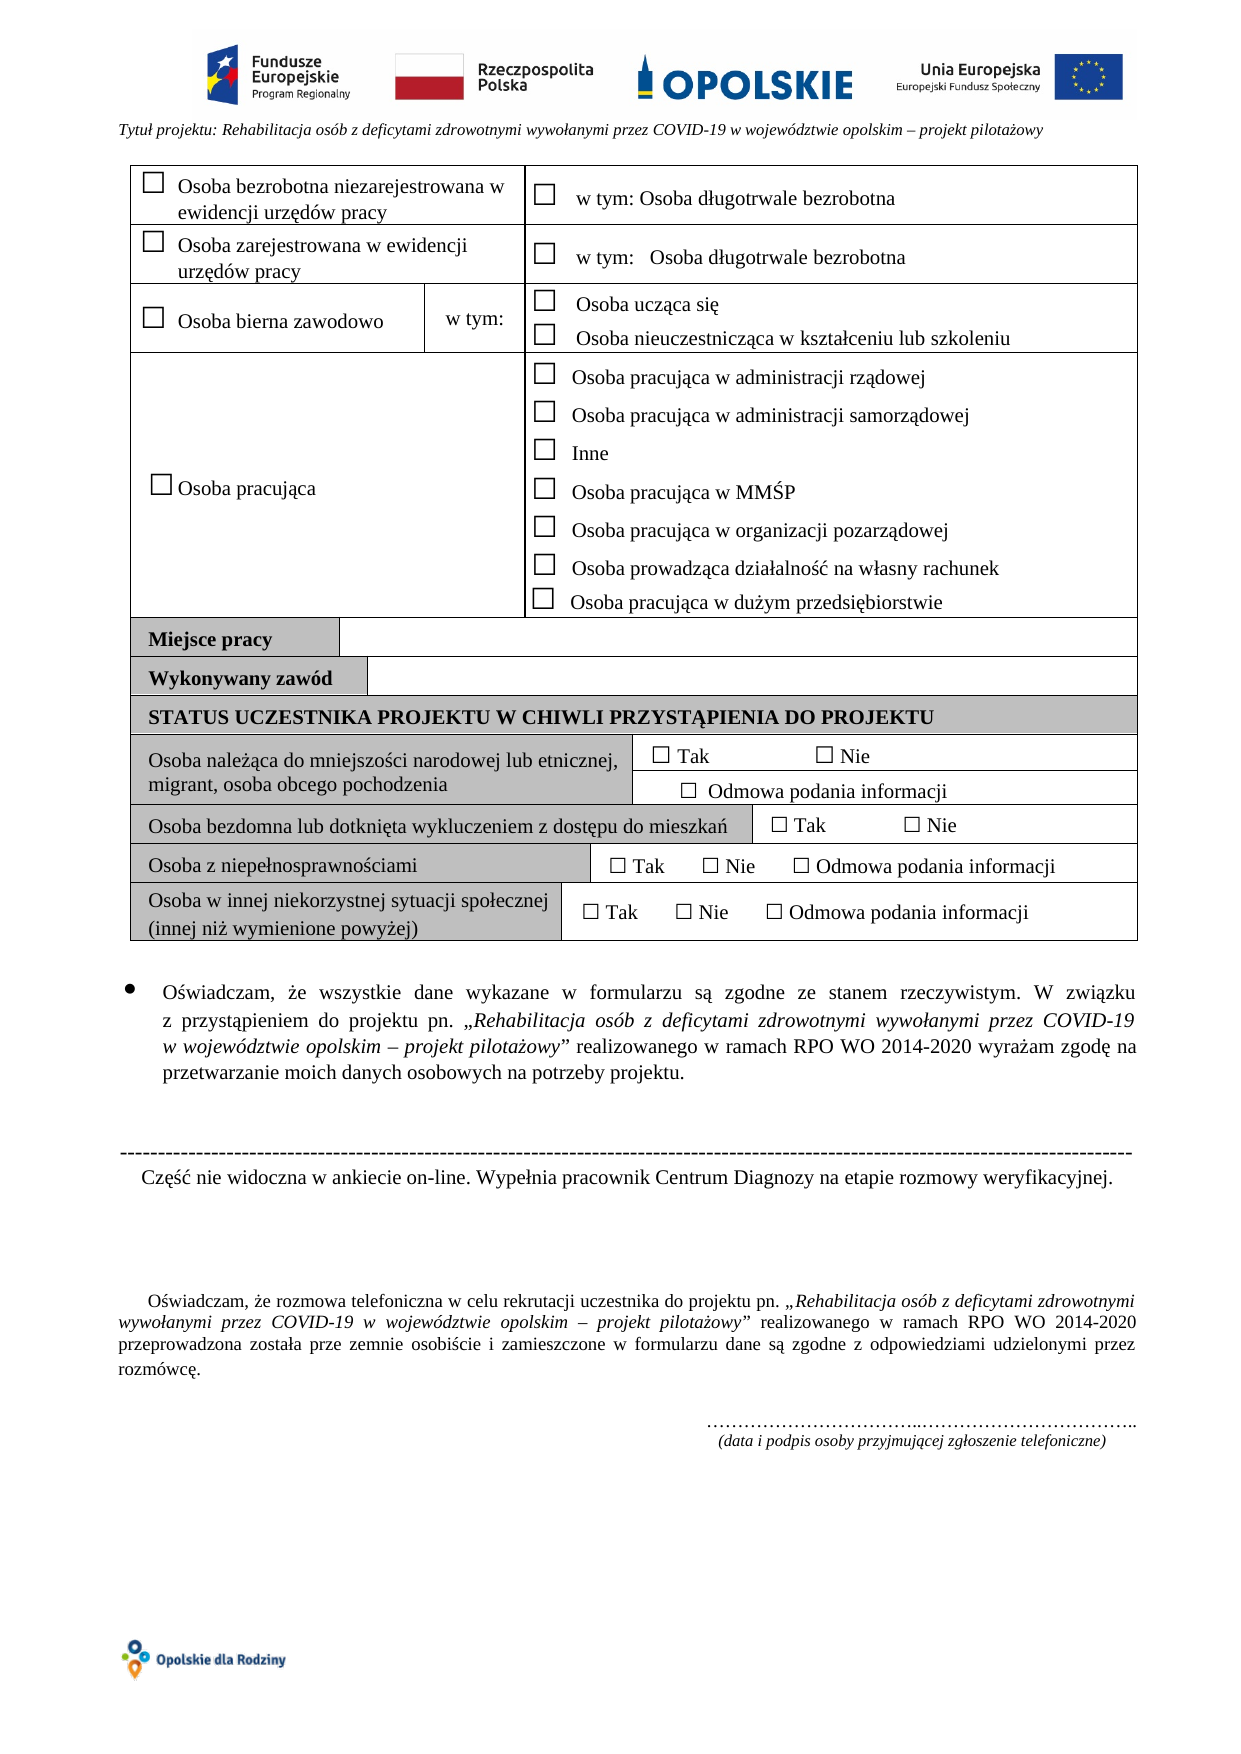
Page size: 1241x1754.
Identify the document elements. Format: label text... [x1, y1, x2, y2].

table_cell Osoba ucząca się Osoba nieuczestnicząca w kształceniu lub szkoleniu [526, 284, 1137, 352]
table_cell ☐ Tak ☐ Nie ☐ Odmowa podania informacji [562, 883, 1137, 940]
table_cell Osoba należąca do mniejszości narodowej lub etnicznej, migrant, osoba obcego pochodzenia [131, 735, 632, 804]
table_cell w tym: [425, 284, 524, 352]
table_cell [340, 618, 1137, 656]
table_cell Osoba pracująca w administracji rządowej Osoba pracująca w administracji samorządowej Inne Osoba pracująca w MMŚP Osoba pracująca w organizacji pozarządowej Osoba prowadząca działalność na własny rachunek Osoba pracująca w dużym przedsiębiorstwie [526, 353, 1137, 617]
table_cell Miejsce pracy [131, 618, 339, 656]
table_cell Osoba bezdomna lub dotknięta wykluczeniem z dostępu do mieszkań [131, 805, 752, 843]
table_cell [368, 657, 1137, 694]
table_cell w tym: Osoba długotrwale bezrobotna [526, 166, 1137, 224]
table_cell Osoba zarejestrowana w ewidencji urzędów pracy [131, 225, 524, 283]
picture [192, 29, 1138, 120]
table_cell STATUS UCZESTNIKA PROJEKTU W CHIWLI PRZYSTĄPIENIA DO PROJEKTU [131, 696, 1137, 733]
list Oświadczam, że wszystkie dane wykazane w formularzu są zgodne ze stanem rzeczywistym. W związku z przystąpieniem do projektu pn. „Rehabilitacja osób z deficytami zdrowotnymi wywołanymi przez COVID-19 w województwie opolskim – projekt pilotażowy” realizowanego w ramach RPO WO 2014-2020 wyrażam zgodę na przetwarzanie moich danych osobowych na potrzeby projektu. [125, 979, 1137, 1084]
table_cell Osoba bierna zawodowo [131, 284, 424, 352]
table_cell Osoba bezrobotna niezarejestrowana w ewidencji urzędów pracy [131, 166, 524, 224]
table_cell ☐ Tak ☐ Nie [633, 735, 1137, 770]
table_cell Wykonywany zawód [131, 657, 367, 694]
table_cell ☐ Odmowa podania informacji [633, 771, 1137, 804]
table_cell w tym: Osoba długotrwale bezrobotna [526, 225, 1137, 283]
list Oświadczam, że rozmowa telefoniczna w celu rekrutacji uczestnika do projektu pn. „Rehabilitacja osób z deficytami zdrowotnymi wywołanymi przez COVID-19 w województwie opolskim – projekt pilotażowy” realizowanego w ramach RPO WO 2014-2020 przeprowadzona została prze zemnie osobiście i zamieszczone w formularzu dane są zgodne z odpowiedziami udzielonymi przez rozmówcę. [118, 1289, 1137, 1381]
table_cell Osoba w innej niekorzystnej sytuacji społecznej (innej niż wymienione powyżej) [131, 883, 561, 940]
table_cell Osoba z niepełnosprawnościami [131, 844, 590, 882]
text ……………………………..…………………………….. [118, 1410, 1137, 1431]
text (data i podpis osoby przyjmującej zgłoszenie telefoniczne) [118, 1431, 1137, 1450]
table_cell ☐ Tak ☐ Nie ☐ Odmowa podania informacji [591, 844, 1137, 882]
table_cell Osoba pracująca [131, 353, 524, 617]
picture [118, 1638, 289, 1681]
text -------------------------------------------------------------------------------------------------------------------------------------Część nie widoczna w ankiecie on-line. Wypełnia pracownik Centrum Diagnozy na etapie rozmowy weryfikacyjnej. [118, 1138, 1137, 1189]
table_cell ☐ Tak ☐ Nie [753, 805, 1137, 843]
